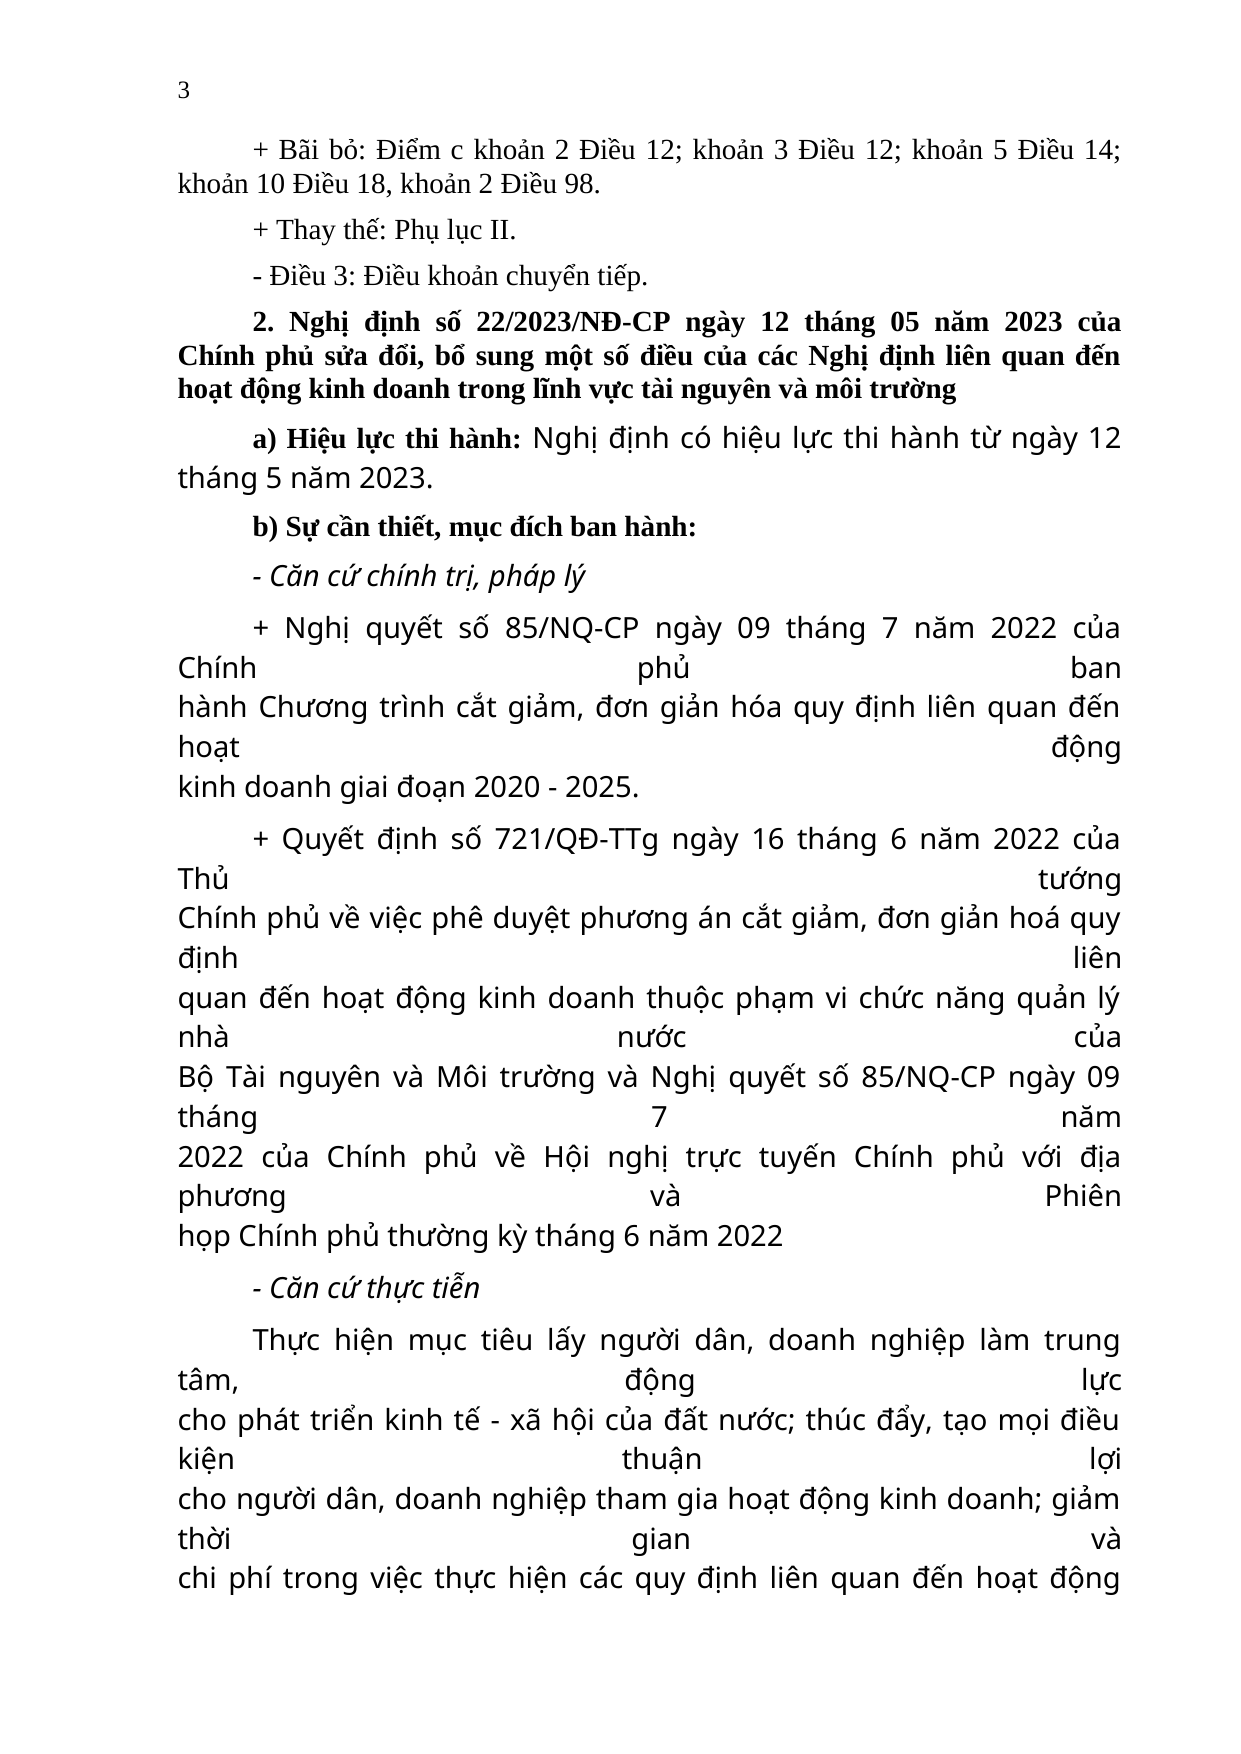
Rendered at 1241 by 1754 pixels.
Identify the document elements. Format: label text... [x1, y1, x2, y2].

text - Căn cứ thực tiễn [177, 1267, 1122, 1307]
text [177, 1319, 1122, 1597]
text + Bãi bỏ: Điểm c khoản 2 Điều 12; khoản 3 Điều 12; khoản 5 Điều 14; khoản 10 Điều 18, khoản 2 Điều 98. [177, 132, 1122, 199]
text - Căn cứ chính trị, pháp lý [177, 555, 1122, 595]
text - Điều 3: Điều khoản chuyển tiếp. [177, 258, 1122, 292]
text + Quyết định số 721/QĐ-TTg ngày 16 tháng 6 năm 2022 của Thủ tướng Chính phủ về việc phê duyệt phương án cắt giảm, đơn giản hoá quy định liên quan đến hoạt động kinh doanh thuộc phạm vi chức năng quản lý nhà nước của Bộ Tài nguyên và Môi trường và Nghị quyết số 85/NQ-CP ngày 09 tháng 7 năm 2022 của Chính phủ về Hội nghị trực tuyến Chính phủ với địa phương và Phiên họp Chính phủ thường kỳ tháng 6 năm 2022 [177, 818, 1122, 1255]
text + Nghị quyết số 85/NQ-CP ngày 09 tháng 7 năm 2022 của Chính phủ ban hành Chương trình cắt giảm, đơn giản hóa quy định liên quan đến hoạt động kinh doanh giai đoạn 2020 - 2025. [177, 607, 1122, 806]
text + Thay thế: Phụ lục II. [177, 212, 1122, 246]
text a) Hiệu lực thi hành: Nghị định có hiệu lực thi hành từ ngày 12 tháng 5 năm 2023. [177, 417, 1122, 497]
text 2. Nghị định số 22/2023/NĐ-CP ngày 12 tháng 05 năm 2023 của Chính phủ sửa đổi, bổ sung một số điều của các Nghị định liên quan đến hoạt động kinh doanh trong lĩnh vực tài nguyên và môi trường [177, 304, 1122, 405]
text b) Sự cần thiết, mục đích ban hành: [177, 509, 1122, 543]
